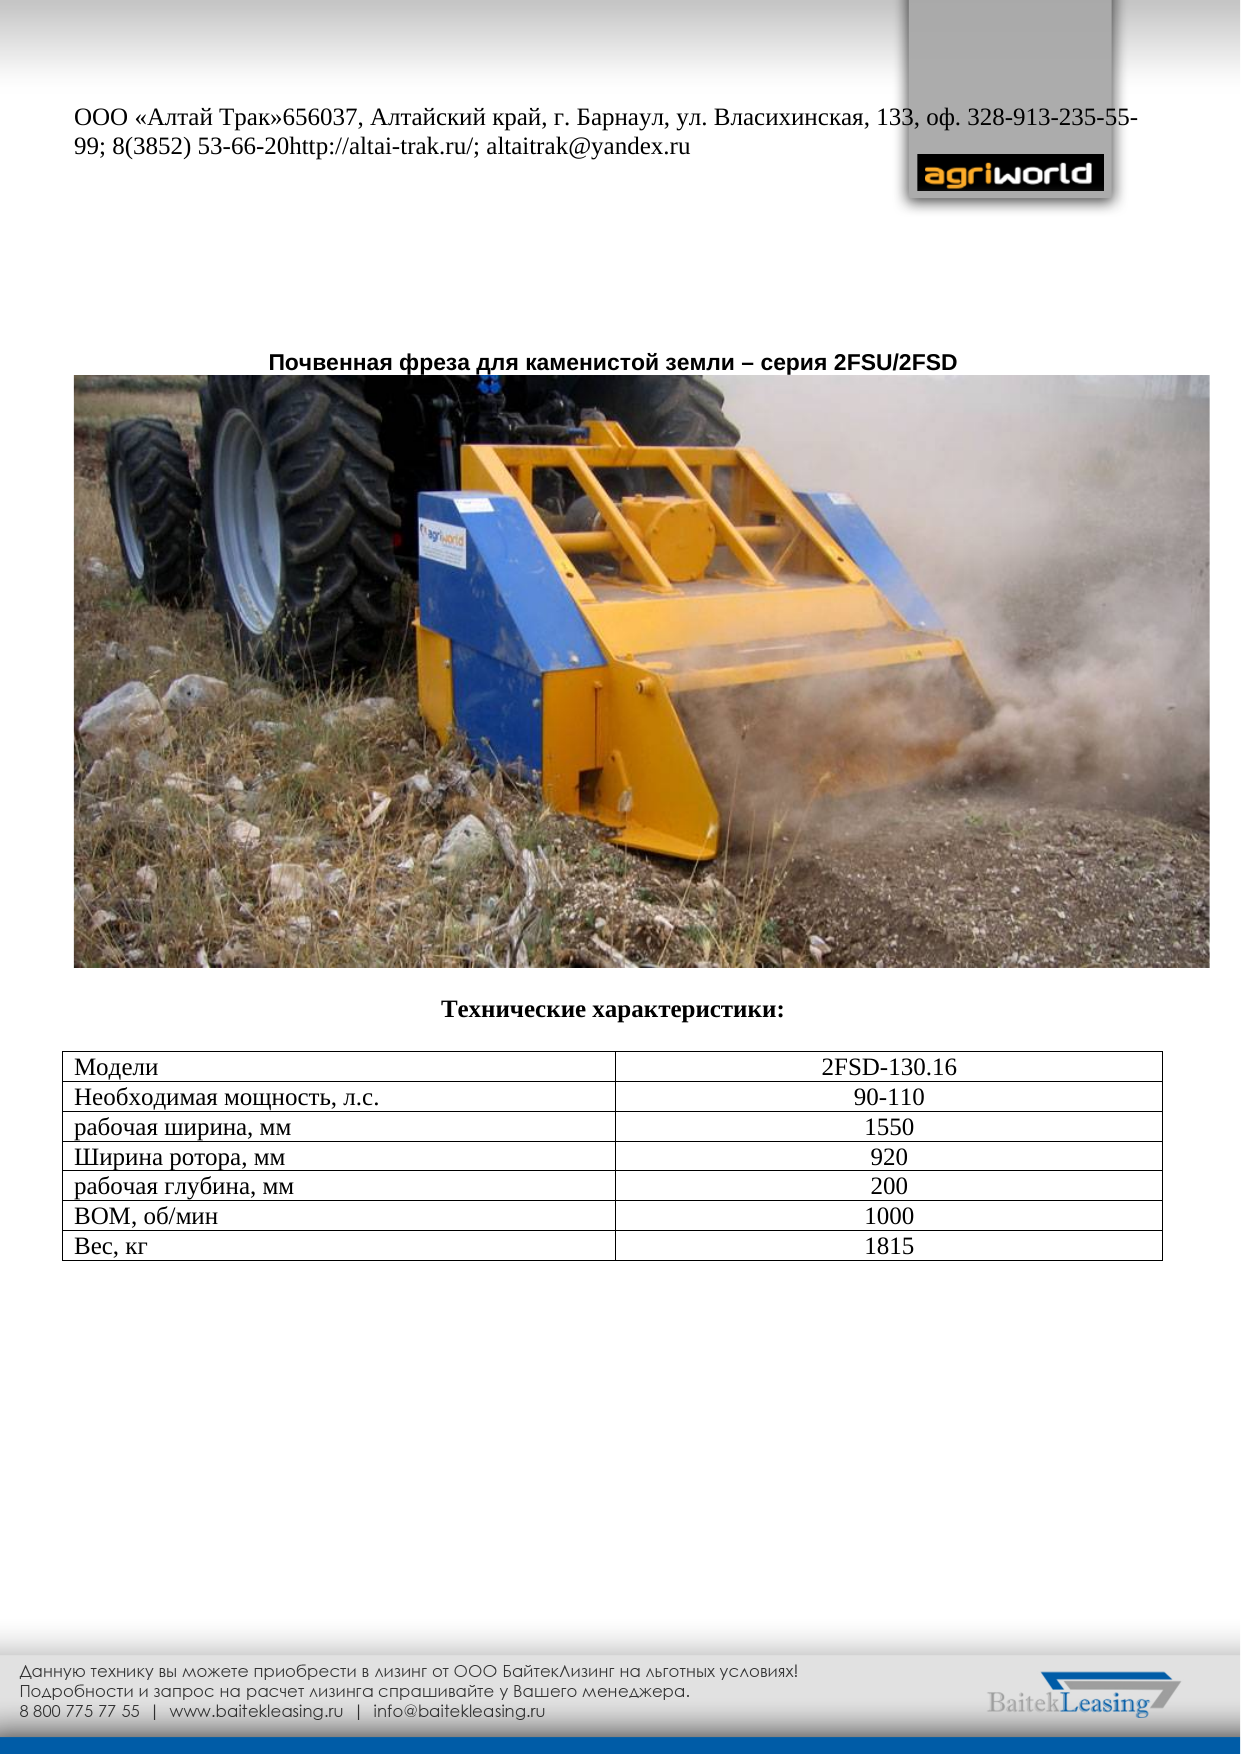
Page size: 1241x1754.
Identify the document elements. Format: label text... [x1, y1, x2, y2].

table_header Модели [63, 1052, 615, 1081]
table_cell 1815 [616, 1231, 1162, 1260]
table_cell 920 [616, 1142, 1162, 1170]
text Почвенная фреза для каменистой земли – серия 2FSU/2FSD [74, 349, 1152, 375]
picture [73, 375, 1210, 968]
table_cell 200 [616, 1171, 1162, 1200]
table_cell рабочая глубина, мм [63, 1171, 615, 1200]
table_cell Необходимая мощность, л.с. [63, 1082, 615, 1111]
table_cell Ширина ротора, мм [63, 1142, 615, 1170]
picture [0, 1567, 1241, 1754]
table_cell 1000 [616, 1201, 1162, 1230]
table_cell 1550 [616, 1112, 1162, 1141]
table_cell 90-110 [616, 1082, 1162, 1111]
picture [0, 0, 1241, 238]
table_cell ВОМ, об/мин [63, 1201, 615, 1230]
table_cell Вес, кг [63, 1231, 615, 1260]
table_cell рабочая ширина, мм [63, 1112, 615, 1141]
text Технические характеристики: [74, 994, 1152, 1022]
table_header 2FSD-130.16 [616, 1052, 1162, 1081]
